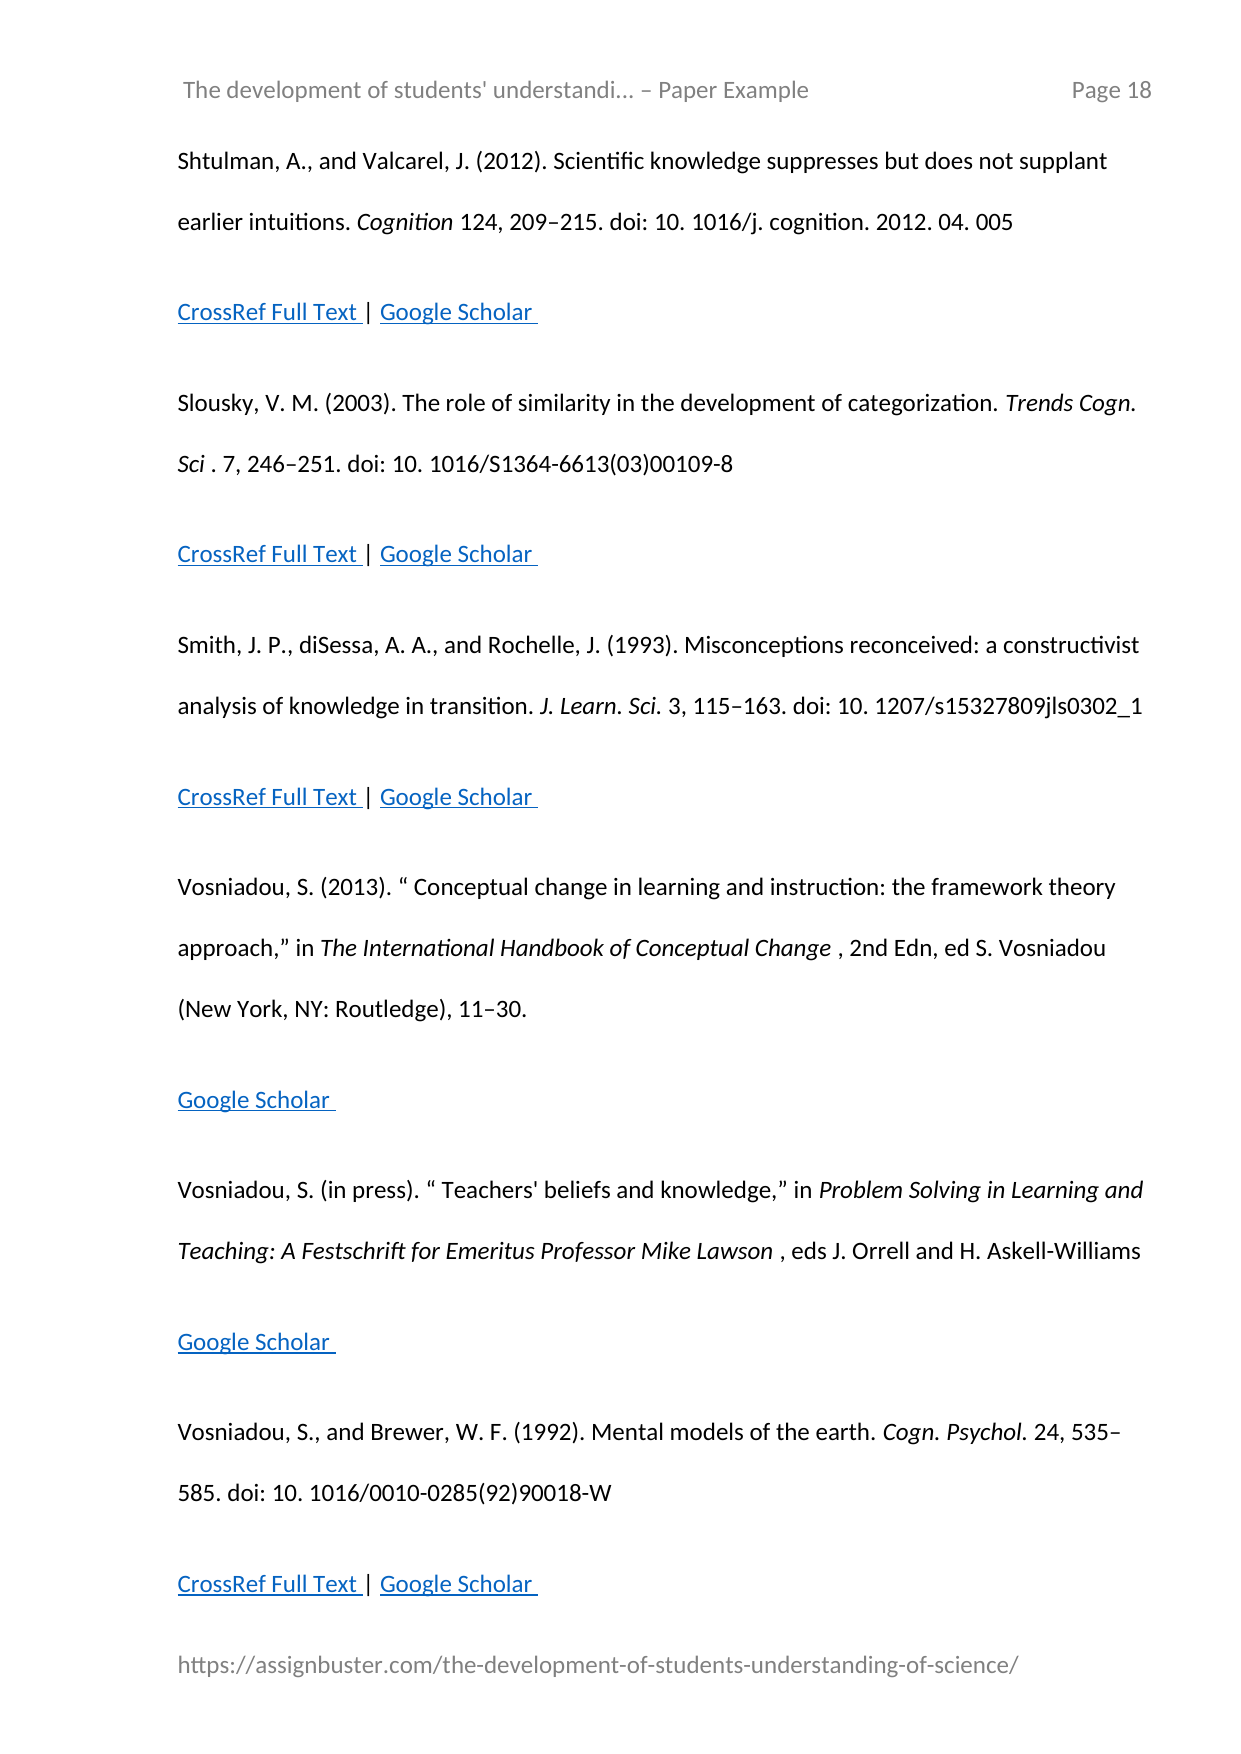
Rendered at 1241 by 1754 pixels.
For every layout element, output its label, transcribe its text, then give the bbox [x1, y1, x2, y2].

text Google Scholar [177, 1326, 1152, 1356]
text Vosniadou, S. (in press). “ Teachers' beliefs and knowledge,” in Problem Solving in Learning and Teaching: A Festschrift for Emeritus Professor Mike Lawson , eds J. Orrell and H. Askell-Williams [177, 1174, 1152, 1266]
text Vosniadou, S. (2013). “ Conceptual change in learning and instruction: the framework theory approach,” in The International Handbook of Conceptual Change , 2nd Edn, ed S. Vosniadou (New York, NY: Routledge), 11–30. [177, 871, 1152, 1024]
text Slousky, V. M. (2003). The role of similarity in the development of categorization. Trends Cogn. Sci . 7, 246–251. doi: 10. 1016/S1364-6613(03)00109-8 [177, 387, 1152, 479]
text CrossRef Full Text | Google Scholar [177, 539, 1152, 569]
text Smith, J. P., diSessa, A. A., and Rochelle, J. (1993). Misconceptions reconceived: a constructivist analysis of knowledge in transition. J. Learn. Sci. 3, 115–163. doi: 10. 1207/s15327809jls0302_1 [177, 629, 1152, 721]
text Shtulman, A., and Valcarel, J. (2012). Scientific knowledge suppresses but does not supplant earlier intuitions. Cognition 124, 209–215. doi: 10. 1016/j. cognition. 2012. 04. 005 [177, 145, 1152, 237]
text Vosniadou, S., and Brewer, W. F. (1992). Mental models of the earth. Cogn. Psychol. 24, 535–585. doi: 10. 1016/0010-0285(92)90018-W [177, 1416, 1152, 1508]
text CrossRef Full Text | Google Scholar [177, 1568, 1152, 1598]
text CrossRef Full Text | Google Scholar [177, 781, 1152, 811]
text Google Scholar [177, 1084, 1152, 1114]
text CrossRef Full Text | Google Scholar [177, 297, 1152, 327]
